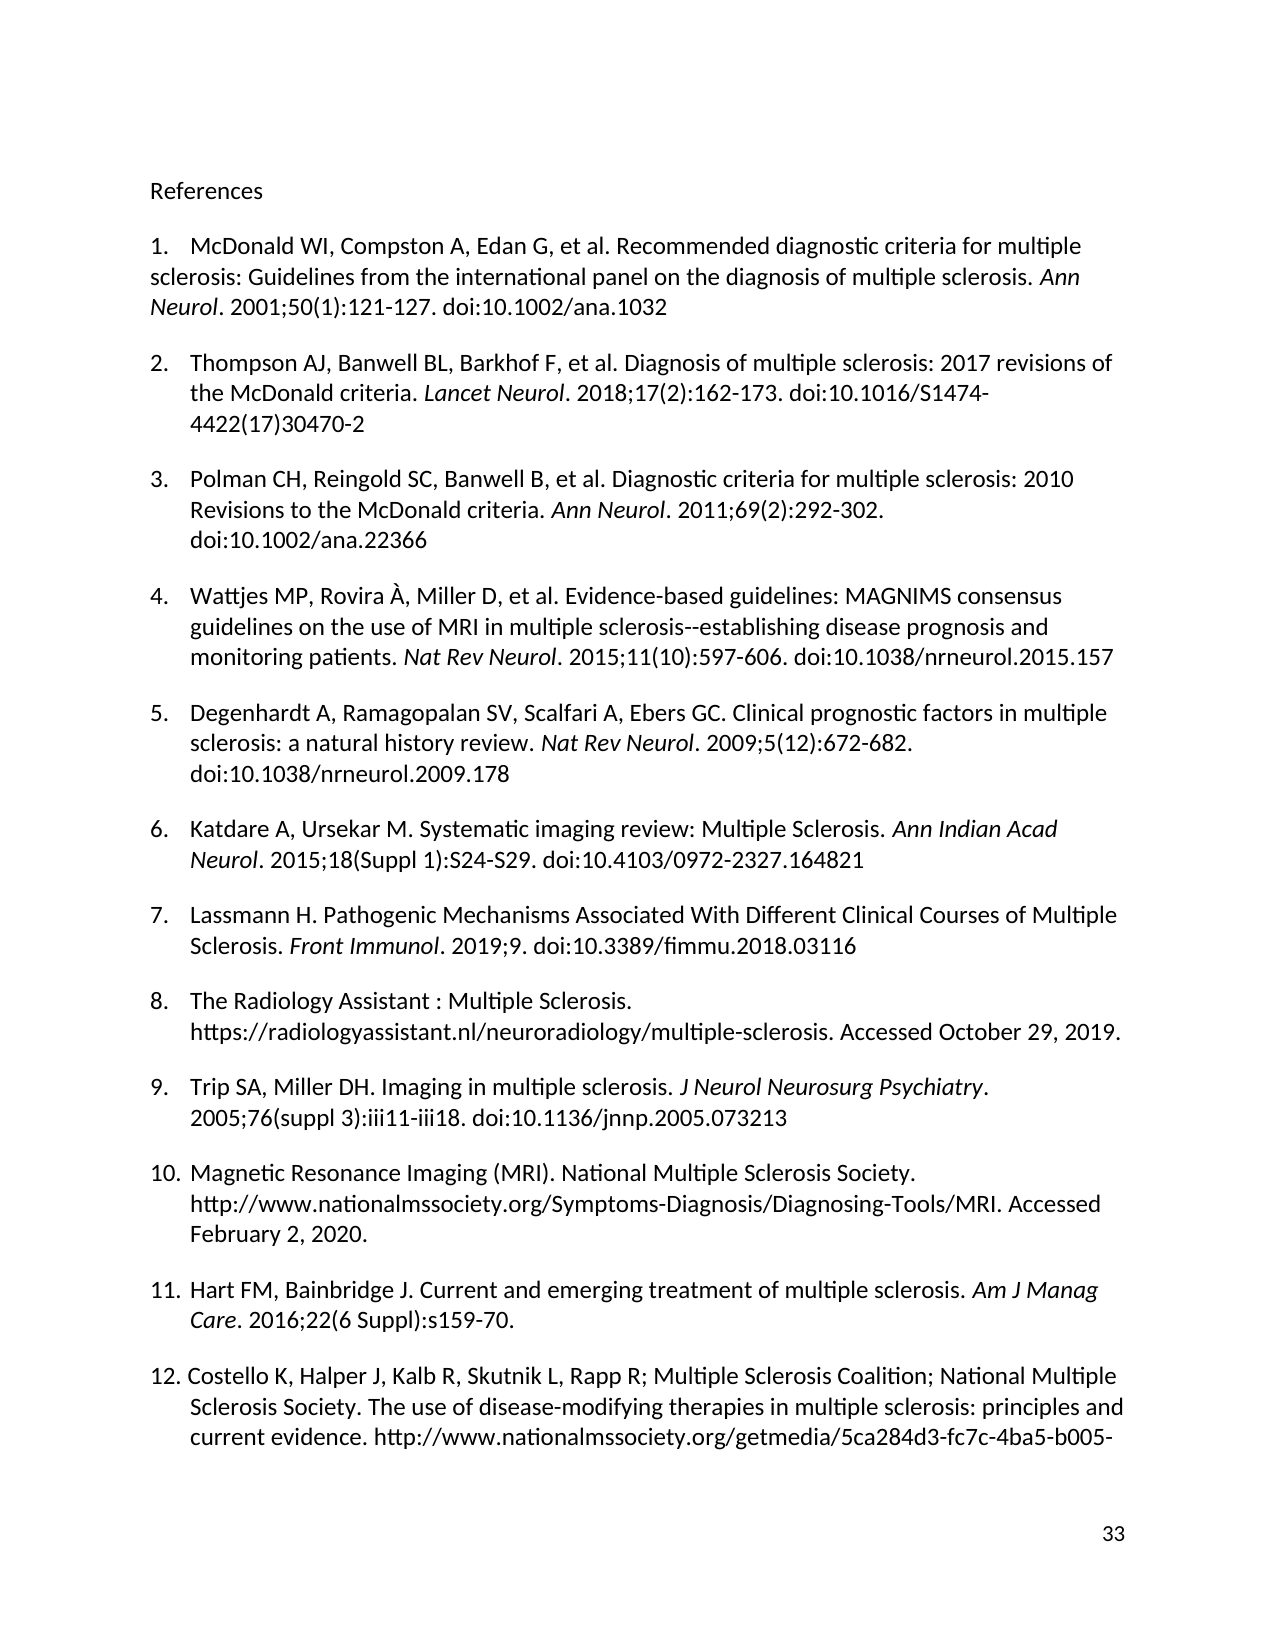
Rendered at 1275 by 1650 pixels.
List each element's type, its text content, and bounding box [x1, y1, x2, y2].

text References [150, 175, 1125, 206]
text 9. Trip SA, Miller DH. Imaging in multiple sclerosis. J Neurol Neurosurg Psychiatry. 2005;76(suppl 3):iii11-iii18. doi:10.1136/jnnp.2005.073213 [150, 1071, 1125, 1132]
text 4. Wattjes MP, Rovira À, Miller D, et al. Evidence-based guidelines: MAGNIMS consensus guidelines on the use of MRI in multiple sclerosis--establishing disease prognosis and monitoring patients. Nat Rev Neurol. 2015;11(10):597-606. doi:10.1038/nrneurol.2015.157 [150, 580, 1125, 672]
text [150, 1360, 1125, 1452]
text 7. Lassmann H. Pathogenic Mechanisms Associated With Different Clinical Courses of Multiple Sclerosis. Front Immunol. 2019;9. doi:10.3389/fimmu.2018.03116 [150, 899, 1125, 960]
text 11. Hart FM, Bainbridge J. Current and emerging treatment of multiple sclerosis. Am J Manag Care. 2016;22(6 Suppl):s159-70. [150, 1274, 1125, 1335]
text 5. Degenhardt A, Ramagopalan SV, Scalfari A, Ebers GC. Clinical prognostic factors in multiple sclerosis: a natural history review. Nat Rev Neurol. 2009;5(12):672-682. doi:10.1038/nrneurol.2009.178 [150, 697, 1125, 788]
text 6. Katdare A, Ursekar M. Systematic imaging review: Multiple Sclerosis. Ann Indian Acad Neurol. 2015;18(Suppl 1):S24-S29. doi:10.4103/0972-2327.164821 [150, 813, 1125, 874]
text 3. Polman CH, Reingold SC, Banwell B, et al. Diagnostic criteria for multiple sclerosis: 2010 Revisions to the McDonald criteria. Ann Neurol. 2011;69(2):292-302. doi:10.1002/ana.22366 [150, 464, 1125, 555]
text 8. The Radiology Assistant : Multiple Sclerosis. https://radiologyassistant.nl/neuroradiology/multiple-sclerosis. Accessed October 29, 2019. [150, 985, 1125, 1046]
text 2. Thompson AJ, Banwell BL, Barkhof F, et al. Diagnosis of multiple sclerosis: 2017 revisions of the McDonald criteria. Lancet Neurol. 2018;17(2):162-173. doi:10.1016/S1474-4422(17)30470-2 [150, 347, 1125, 439]
text 10. Magnetic Resonance Imaging (MRI). National Multiple Sclerosis Society. http://www.nationalmssociety.org/Symptoms-Diagnosis/Diagnosing-Tools/MRI. Accessed February 2, 2020. [150, 1157, 1125, 1249]
text 1. McDonald WI, Compston A, Edan G, et al. Recommended diagnostic criteria for multiple sclerosis: Guidelines from the international panel on the diagnosis of multiple sclerosis. Ann Neurol. 2001;50(1):121-127. doi:10.1002/ana.1032 [150, 231, 1125, 322]
